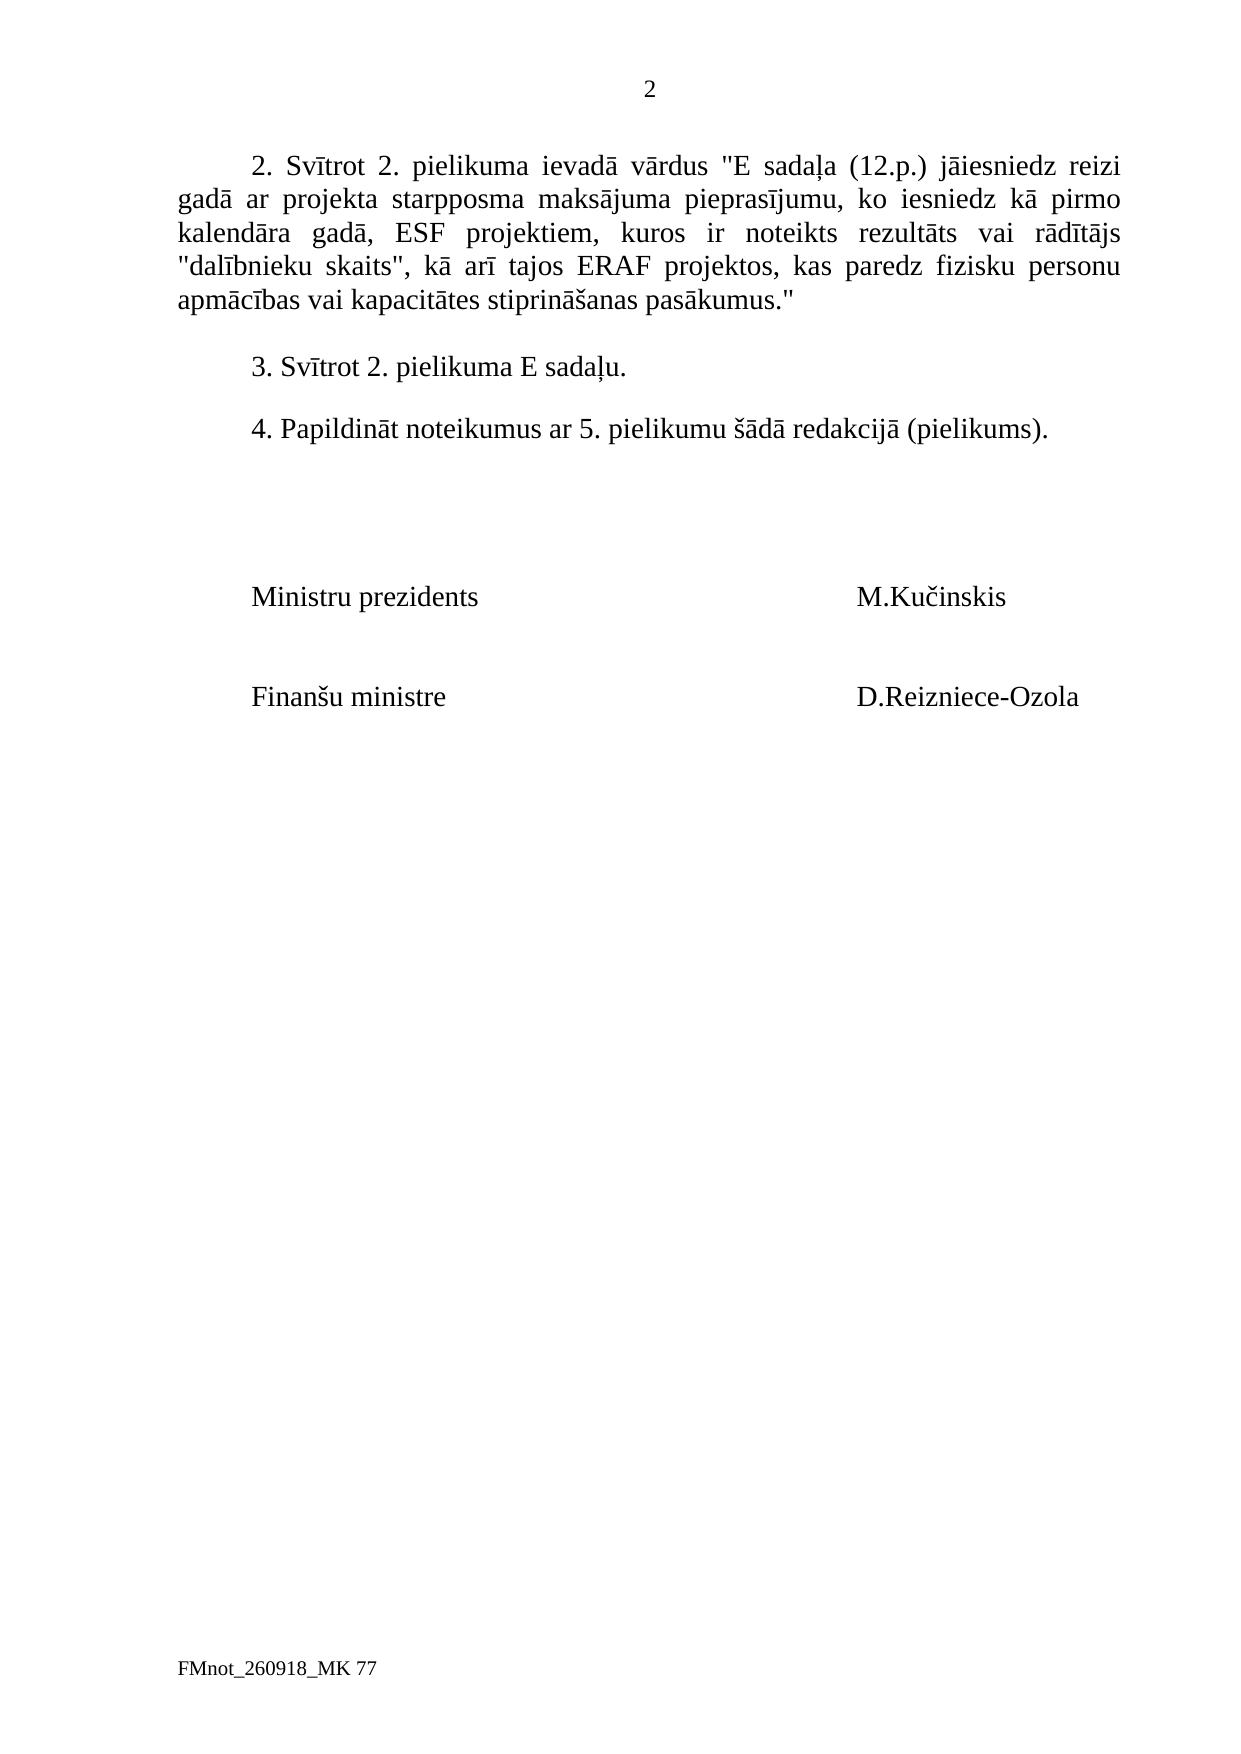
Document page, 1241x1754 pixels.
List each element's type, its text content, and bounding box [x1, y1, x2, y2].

title 3. Svītrot 2. pielikuma E sadaļu. [177, 349, 1122, 382]
text Finanšu ministre D.Reizniece-Ozola [177, 679, 1122, 713]
title 2. Svītrot 2. pielikuma ievadā vārdus "E sadaļa (12.p.) jāiesniedz reizi gadā ar projekta starpposma maksājuma pieprasījumu, ko iesniedz kā pirmo kalendāra gadā, ESF projektiem, kuros ir noteikts rezultāts vai rādītājs "dalībnieku skaits", kā arī tajos ERAF projektos, kas paredz fizisku personu apmācības vai kapacitātes stiprināšanas pasākumus." [177, 148, 1122, 315]
text Ministru prezidents M.Kučinskis [177, 579, 1122, 612]
title 4. Papildināt noteikumus ar 5. pielikumu šādā redakcijā (pielikums). [177, 411, 1122, 445]
